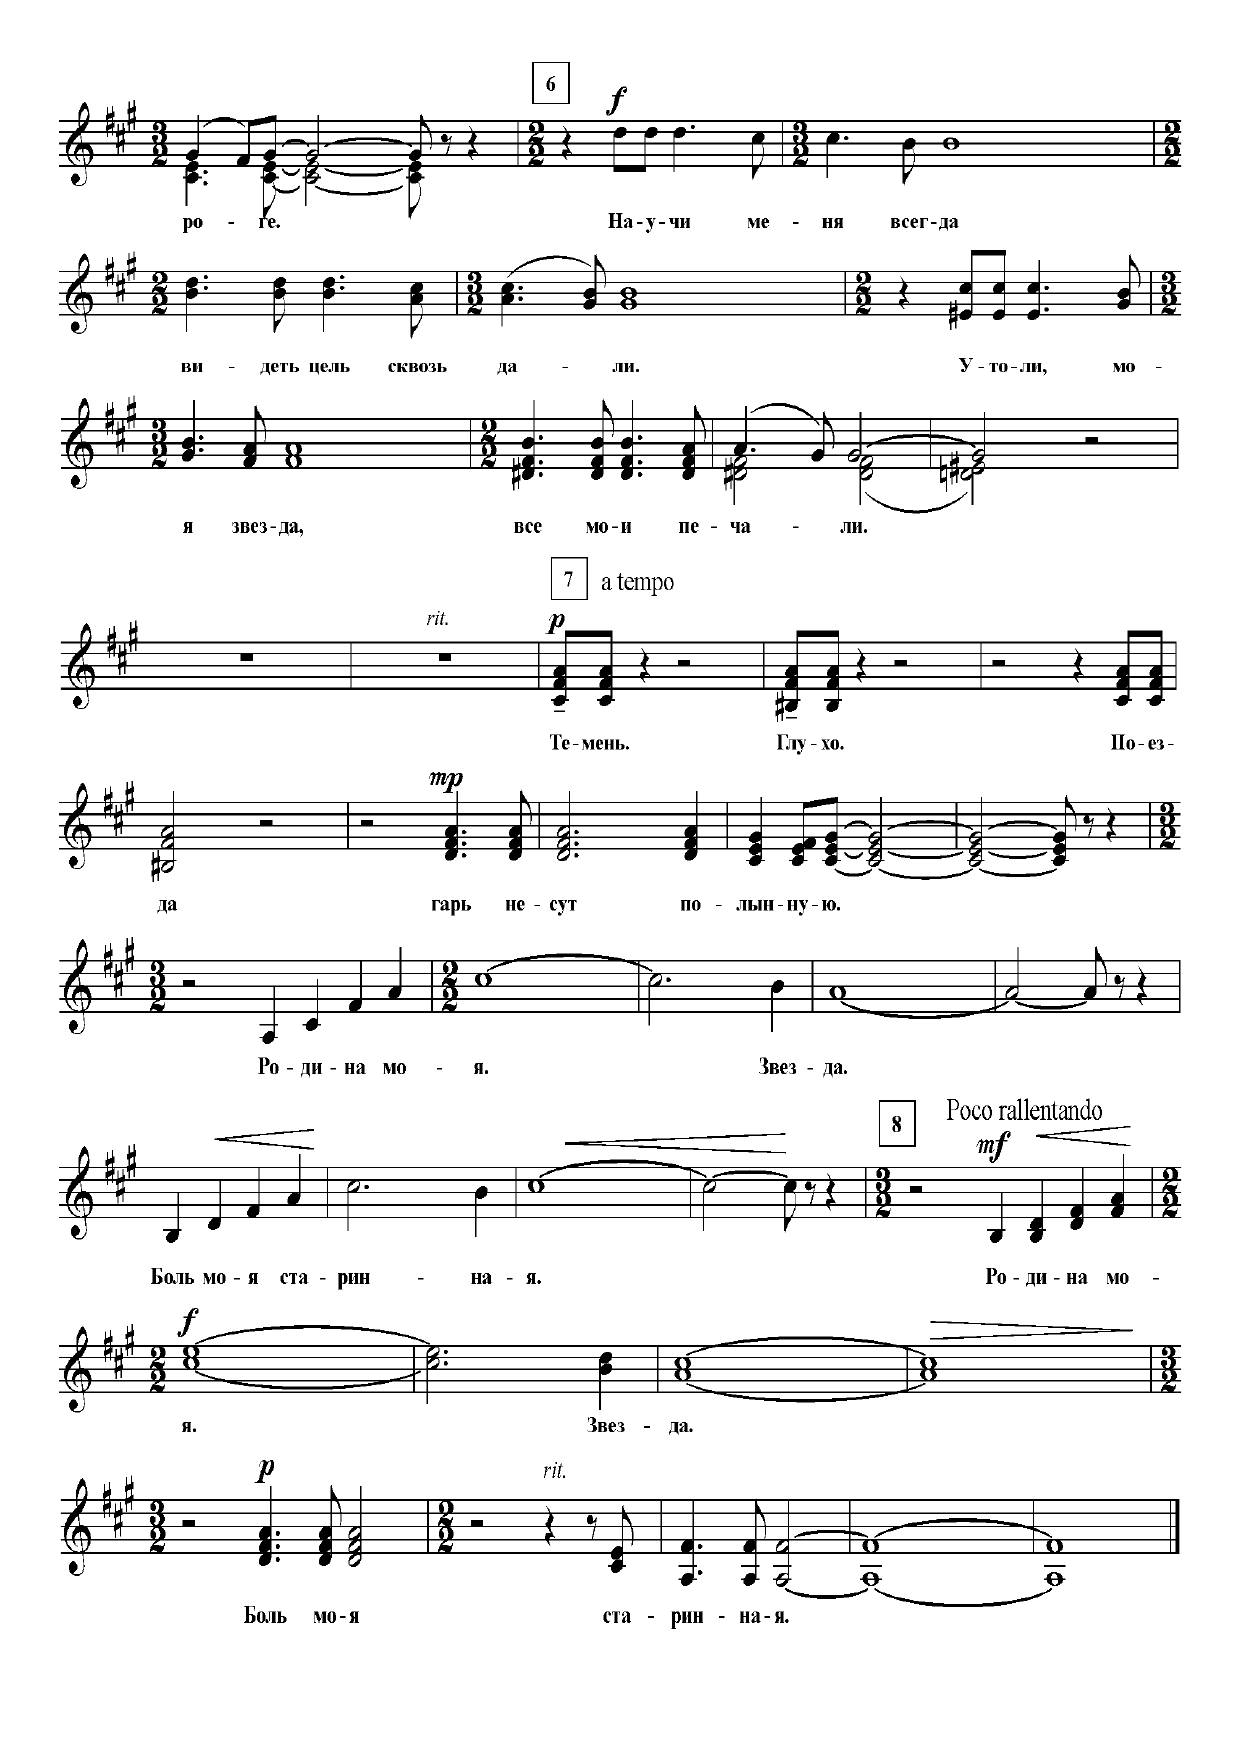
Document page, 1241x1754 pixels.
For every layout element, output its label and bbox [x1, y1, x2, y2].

picture [59, 1303, 1182, 1439]
picture [59, 934, 1182, 1082]
picture [59, 768, 1182, 921]
picture [60, 1453, 1180, 1630]
picture [60, 553, 1180, 755]
picture [59, 59, 1182, 234]
picture [59, 247, 1182, 376]
picture [59, 1096, 1182, 1290]
picture [61, 389, 1180, 540]
